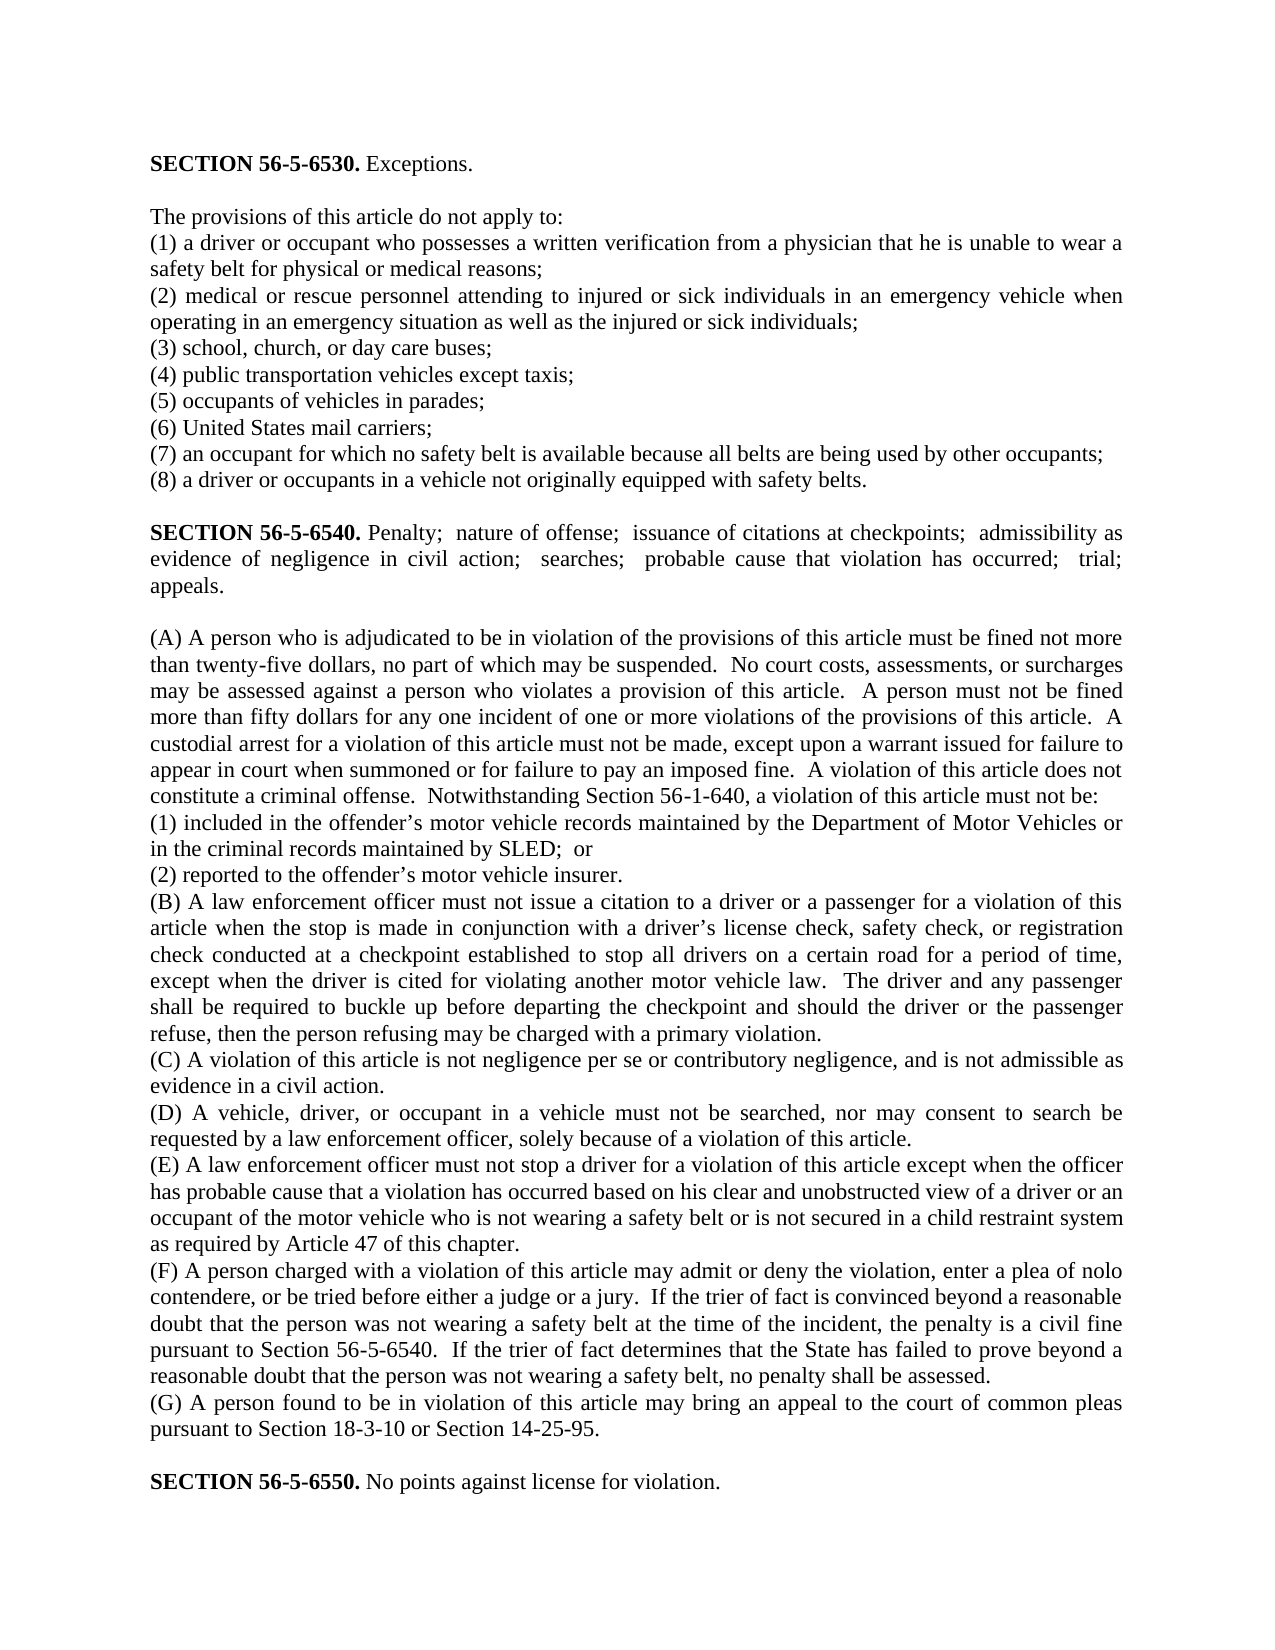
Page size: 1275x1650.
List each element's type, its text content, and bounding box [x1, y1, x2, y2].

text (7) an occupant for which no safety belt is available because all belts are being used by other occupants; [150, 440, 1125, 466]
text The provisions of this article do not apply to: [150, 203, 1125, 229]
text (3) school, church, or day care buses; [150, 334, 1125, 361]
text SECTION 56-5-6550. No points against license for violation. [150, 1468, 1125, 1494]
text (F) A person charged with a violation of this article may admit or deny the violation, enter a plea of nolo contendere, or be tried before either a judge or a jury. If the trier of fact is convinced beyond a reasonable doubt that the person was not wearing a safety belt at the time of the incident, the penalty is a civil fine pursuant to Section 56-5-6540. If the trier of fact determines that the State has failed to prove beyond a reasonable doubt that the person was not wearing a safety belt, no penalty shall be assessed. [150, 1257, 1125, 1389]
text (C) A violation of this article is not negligence per se or contributory negligence, and is not admissible as evidence in a civil action. [150, 1046, 1125, 1099]
text (4) public transportation vehicles except taxis; [150, 361, 1125, 387]
text (2) reported to the offender’s motor vehicle insurer. [150, 862, 1125, 888]
text (E) A law enforcement officer must not stop a driver for a violation of this article except when the officer has probable cause that a violation has occurred based on his clear and unobstructed view of a driver or an occupant of the motor vehicle who is not wearing a safety belt or is not secured in a child restraint system as required by Article 47 of this chapter. [150, 1151, 1125, 1257]
text SECTION 56-5-6540. Penalty; nature of offense; issuance of citations at checkpoints; admissibility as evidence of negligence in civil action; searches; probable cause that violation has occurred; trial; appeals. [150, 519, 1125, 598]
text (G) A person found to be in violation of this article may bring an appeal to the court of common pleas pursuant to Section 18-3-10 or Section 14-25-95. [150, 1389, 1125, 1441]
text (1) included in the offender’s motor vehicle records maintained by the Department of Motor Vehicles or in the criminal records maintained by SLED; or [150, 809, 1125, 862]
text (8) a driver or occupants in a vehicle not originally equipped with safety belts. [150, 466, 1125, 493]
text (5) occupants of vehicles in parades; [150, 387, 1125, 413]
text (D) A vehicle, driver, or occupant in a vehicle must not be searched, nor may consent to search be requested by a law enforcement officer, solely because of a violation of this article. [150, 1099, 1125, 1151]
text (A) A person who is adjudicated to be in violation of the provisions of this article must be fined not more than twenty-five dollars, no part of which may be suspended. No court costs, assessments, or surcharges may be assessed against a person who violates a provision of this article. A person must not be fined more than fifty dollars for any one incident of one or more violations of the provisions of this article. A custodial arrest for a violation of this article must not be made, except upon a warrant issued for failure to appear in court when summoned or for failure to pay an imposed fine. A violation of this article does not constitute a criminal offense. Notwithstanding Section 56-1-640, a violation of this article must not be: [150, 624, 1125, 809]
text (2) medical or rescue personnel attending to injured or sick individuals in an emergency vehicle when operating in an emergency situation as well as the injured or sick individuals; [150, 282, 1125, 334]
text (6) United States mail carriers; [150, 413, 1125, 440]
text (1) a driver or occupant who possesses a written verification from a physician that he is unable to wear a safety belt for physical or medical reasons; [150, 229, 1125, 282]
text SECTION 56-5-6530. Exceptions. [150, 150, 1125, 176]
text (B) A law enforcement officer must not issue a citation to a driver or a passenger for a violation of this article when the stop is made in conjunction with a driver’s license check, safety check, or registration check conducted at a checkpoint established to stop all drivers on a certain road for a period of time, except when the driver is cited for violating another motor vehicle law. The driver and any passenger shall be required to buckle up before departing the checkpoint and should the driver or the passenger refuse, then the person refusing may be charged with a primary violation. [150, 888, 1125, 1046]
